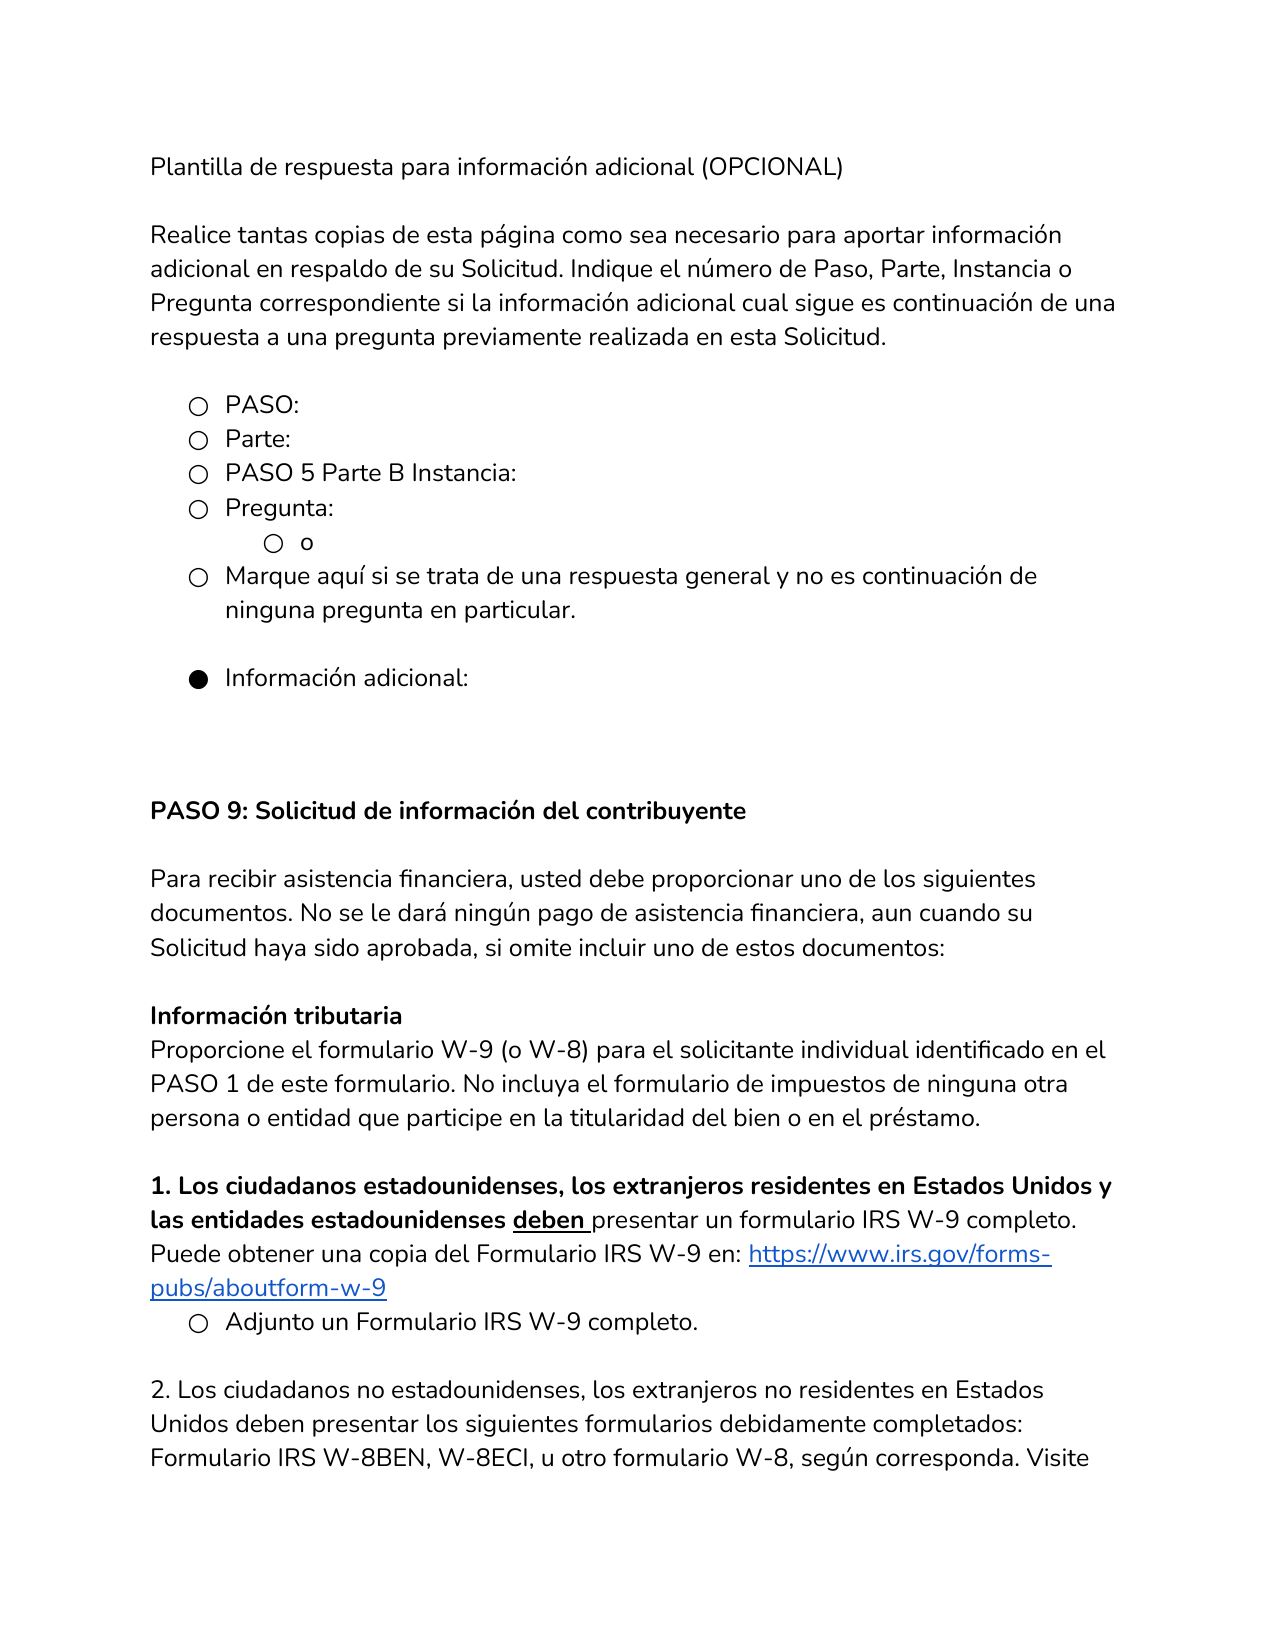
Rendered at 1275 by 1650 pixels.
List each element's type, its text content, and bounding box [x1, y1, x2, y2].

text 1. Los ciudadanos estadounidenses, los extranjeros residentes en Estados Unidos y las entidades estadounidenses deben presentar un formulario IRS W-9 completo. Puede obtener una copia del Formulario IRS W-9 en: https://www.irs.gov/forms-pubs/aboutform-w-9 [150, 1169, 1125, 1305]
text Información tributaria [150, 999, 1125, 1033]
list PASO: [187, 388, 1125, 422]
list o [262, 525, 1125, 559]
list Pregunta: [187, 491, 1125, 525]
text Realice tantas copias de esta página como sea necesario para aportar información adicional en respaldo de su Solicitud. Indique el número de Paso, Parte, Instancia o Pregunta correspondiente si la información adicional cual sigue es continuación de una respuesta a una pregunta previamente realizada en esta Solicitud. [150, 218, 1125, 354]
text PASO 9: Solicitud de información del contribuyente [150, 794, 1125, 828]
list Información adicional: [187, 661, 1125, 695]
list Marque aquí si se trata de una respuesta general y no es continuación de ninguna pregunta en particular. [187, 559, 1125, 627]
text Plantilla de respuesta para información adicional (OPCIONAL) [150, 150, 1125, 184]
list PASO 5 Parte B Instancia: [187, 457, 1125, 491]
list Adjunto un Formulario IRS W-9 completo. [187, 1305, 1125, 1339]
text Para recibir asistencia financiera, usted debe proporcionar uno de los siguientes documentos. No se le dará ningún pago de asistencia financiera, aun cuando su Solicitud haya sido aprobada, si omite incluir uno de estos documentos: [150, 862, 1125, 965]
text Proporcione el formulario W-9 (o W-8) para el solicitante individual identificado en el PASO 1 de este formulario. No incluya el formulario de impuestos de ninguna otra persona o entidad que participe en la titularidad del bien o en el préstamo. [150, 1033, 1125, 1135]
list Parte: [187, 422, 1125, 457]
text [150, 1373, 1125, 1476]
